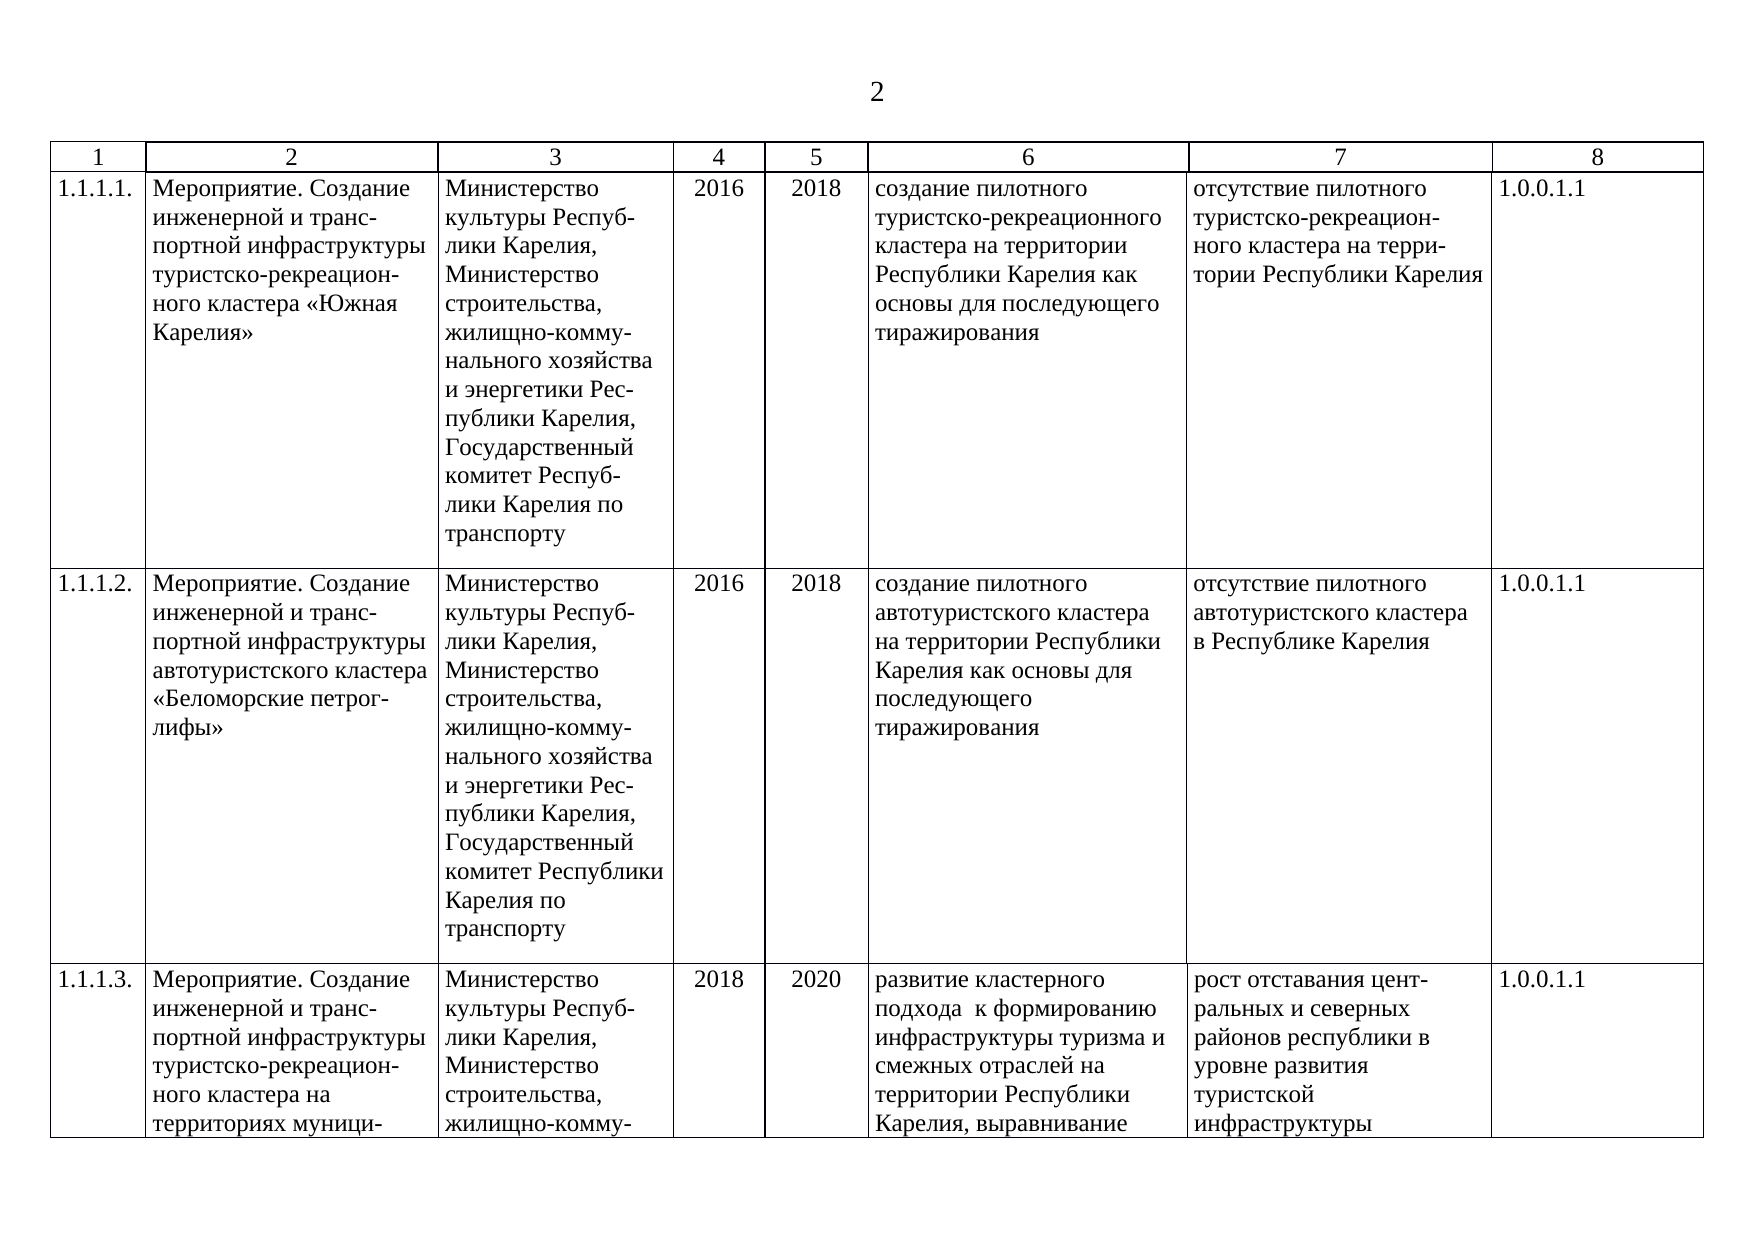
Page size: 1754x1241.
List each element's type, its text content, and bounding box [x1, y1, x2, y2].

table_cell 2016 [674, 173, 764, 567]
table_cell 2018 [674, 964, 764, 1137]
table_header 2 [147, 143, 437, 171]
table_cell Мероприятие. Создание инженерной и транс-портной инфраструктуры туристско-рекреацион-ного кластера «Южная Карелия» [146, 173, 438, 567]
table_cell 1.0.0.1.1 [1492, 964, 1703, 1137]
table_cell создание пилотного автотуристского кластера на территории Республики Карелия как основы для последующего тиражирования [869, 569, 1186, 963]
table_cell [439, 964, 673, 1137]
table_header 7 [1190, 143, 1492, 171]
table_cell 1.1.1.3. [51, 964, 145, 1137]
table_cell 2020 [766, 964, 868, 1137]
table_cell Министерство культуры Респуб-лики Карелия, Министерство строительства, жилищно-комму-нального хозяйства и энергетики Рес-публики Карелия, Государственный комитет Респуб-лики Карелия по транспорту [439, 173, 673, 567]
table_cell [146, 964, 438, 1137]
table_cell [869, 964, 1187, 1137]
table_header 5 [766, 143, 867, 171]
table_cell отсутствие пилотного туристско-рекреацион-ного кластера на терри-тории Республики Карелия [1187, 173, 1491, 567]
table_cell 1.1.1.1. [51, 172, 145, 567]
table_cell 1.0.0.1.1 [1492, 569, 1703, 963]
table_cell 1.0.0.1.1 [1492, 173, 1703, 567]
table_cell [1188, 964, 1491, 1137]
table_header 1 [51, 142, 145, 171]
table_header 4 [674, 143, 764, 171]
table_header 6 [869, 143, 1188, 171]
table_cell отсутствие пилотного автотуристского кластера в Республике Карелия [1187, 569, 1491, 963]
table_cell 2018 [766, 569, 868, 963]
table_cell 2018 [766, 173, 868, 567]
table_cell 1.1.1.2. [51, 569, 145, 963]
table_header 3 [439, 143, 673, 171]
table_cell 2016 [674, 569, 764, 963]
table_cell Мероприятие. Создание инженерной и транс-портной инфраструктуры автотуристского кластера «Беломорские петрог-лифы» [146, 569, 438, 963]
table_header 8 [1493, 143, 1703, 171]
table_cell создание пилотного туристско-рекреационного кластера на территории Республики Карелия как основы для последующего тиражирования [869, 173, 1186, 567]
